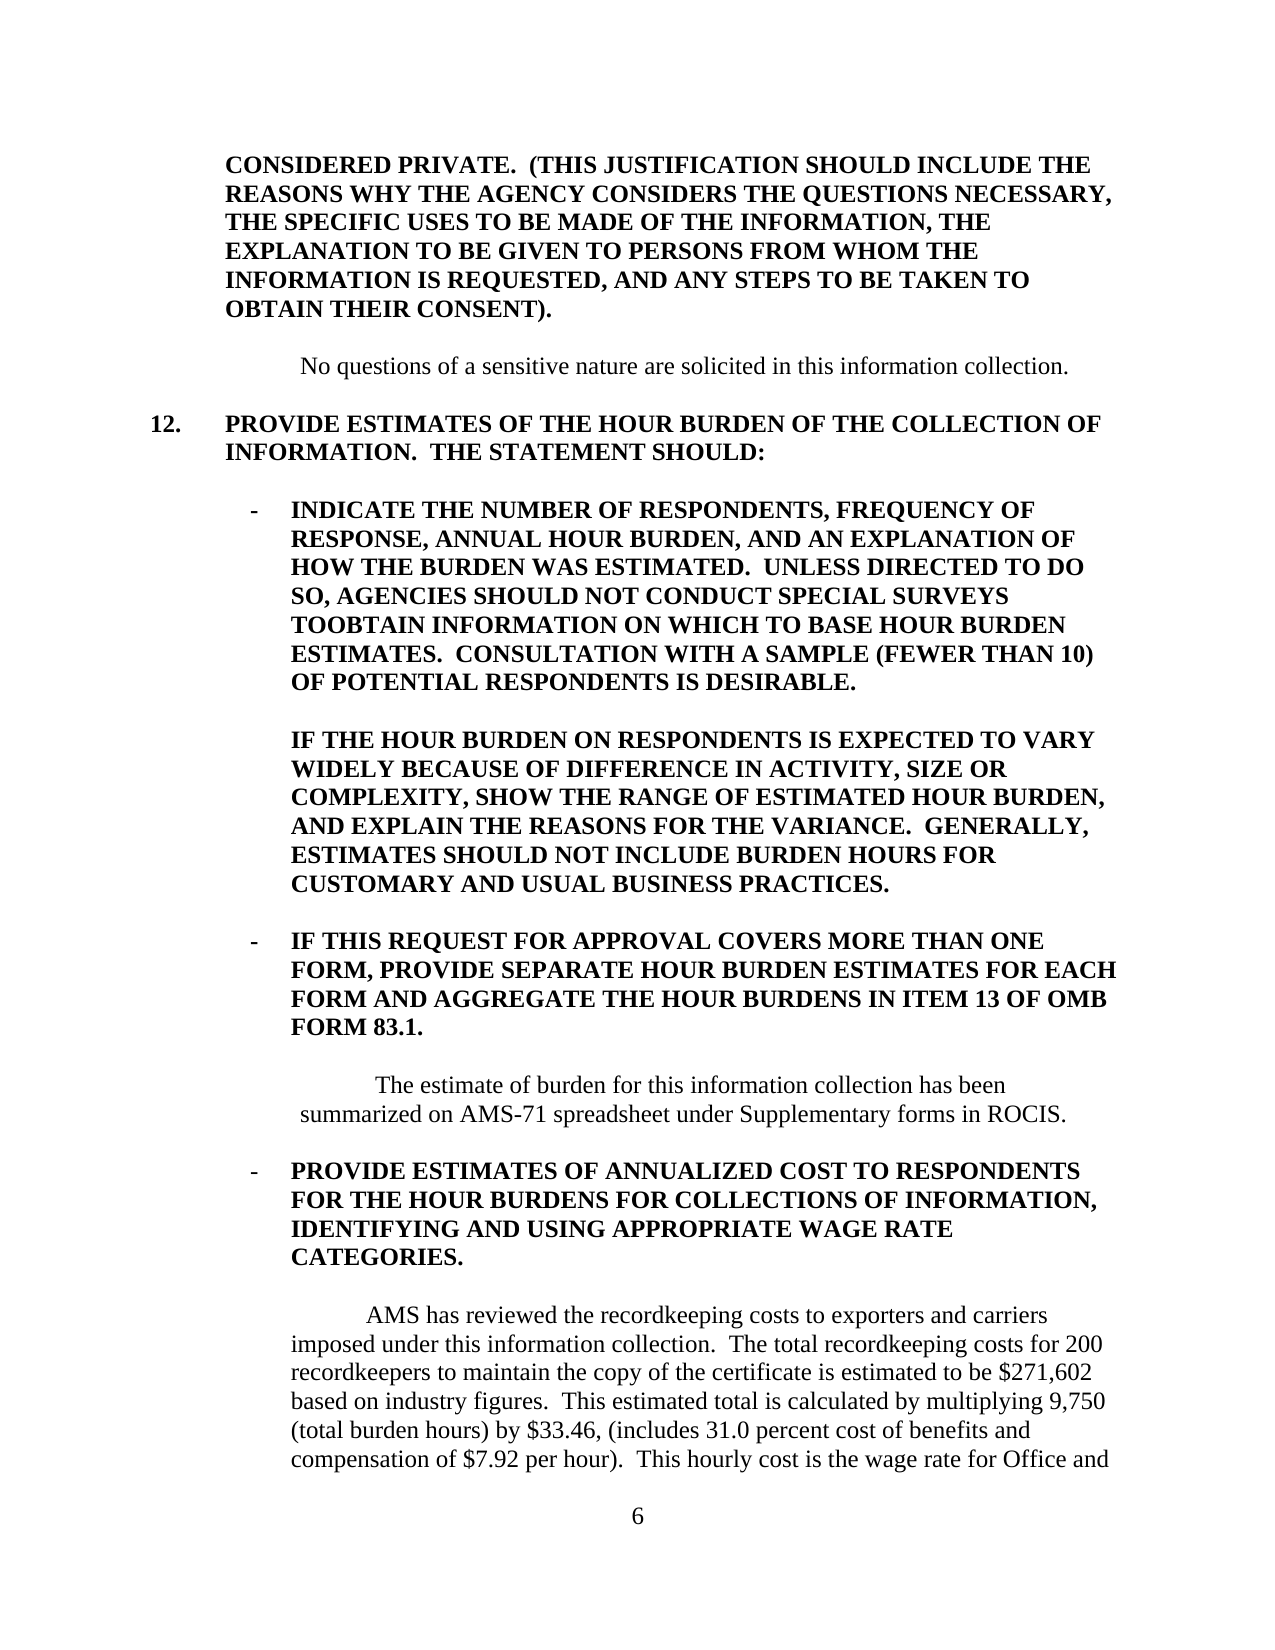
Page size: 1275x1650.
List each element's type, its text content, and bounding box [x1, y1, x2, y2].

list PROVIDE ESTIMATES OF ANNUALIZED COST TO RESPONDENTS FOR THE HOUR BURDENS FOR COLLECTIONS OF INFORMATION, IDENTIFYING AND USING APPROPRIATE WAGE RATE CATEGORIES. [250, 1156, 1125, 1271]
text No questions of a sensitive nature are solicited in this information collection. [225, 351, 1125, 380]
list INDICATE THE NUMBER OF RESPONDENTS, FREQUENCY OF RESPONSE, ANNUAL HOUR BURDEN, AND AN EXPLANATION OF HOW THE BURDEN WAS ESTIMATED. UNLESS DIRECTED TO DO SO, AGENCIES SHOULD NOT CONDUCT SPECIAL SURVEYS TOOBTAIN INFORMATION ON WHICH TO BASE HOUR BURDEN ESTIMATES. CONSULTATION WITH A SAMPLE (FEWER THAN 10) OF POTENTIAL RESPONDENTS IS DESIRABLE. [250, 495, 1125, 696]
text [291, 1300, 1125, 1472]
list IF THIS REQUEST FOR APPROVAL COVERS MORE THAN ONE FORM, PROVIDE SEPARATE HOUR BURDEN ESTIMATES FOR EACH FORM AND AGGREGATE THE HOUR BURDENS IN ITEM 13 OF OMB FORM 83.1. [250, 926, 1125, 1041]
text 12. PROVIDE ESTIMATES OF THE HOUR BURDEN OF THE COLLECTION OF INFORMATION. THE STATEMENT SHOULD: [150, 409, 1125, 466]
text IF THE HOUR BURDEN ON RESPONDENTS IS EXPECTED TO VARY WIDELY BECAUSE OF DIFFERENCE IN ACTIVITY, SIZE OR COMPLEXITY, SHOW THE RANGE OF ESTIMATED HOUR BURDEN, AND EXPLAIN THE REASONS FOR THE VARIANCE. GENERALLY, ESTIMATES SHOULD NOT INCLUDE BURDEN HOURS FOR CUSTOMARY AND USUAL BUSINESS PRACTICES. [291, 725, 1125, 897]
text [150, 150, 1125, 322]
text The estimate of burden for this information collection has been summarized on AMS-71 spreadsheet under Supplementary forms in ROCIS. [300, 1070, 1125, 1127]
